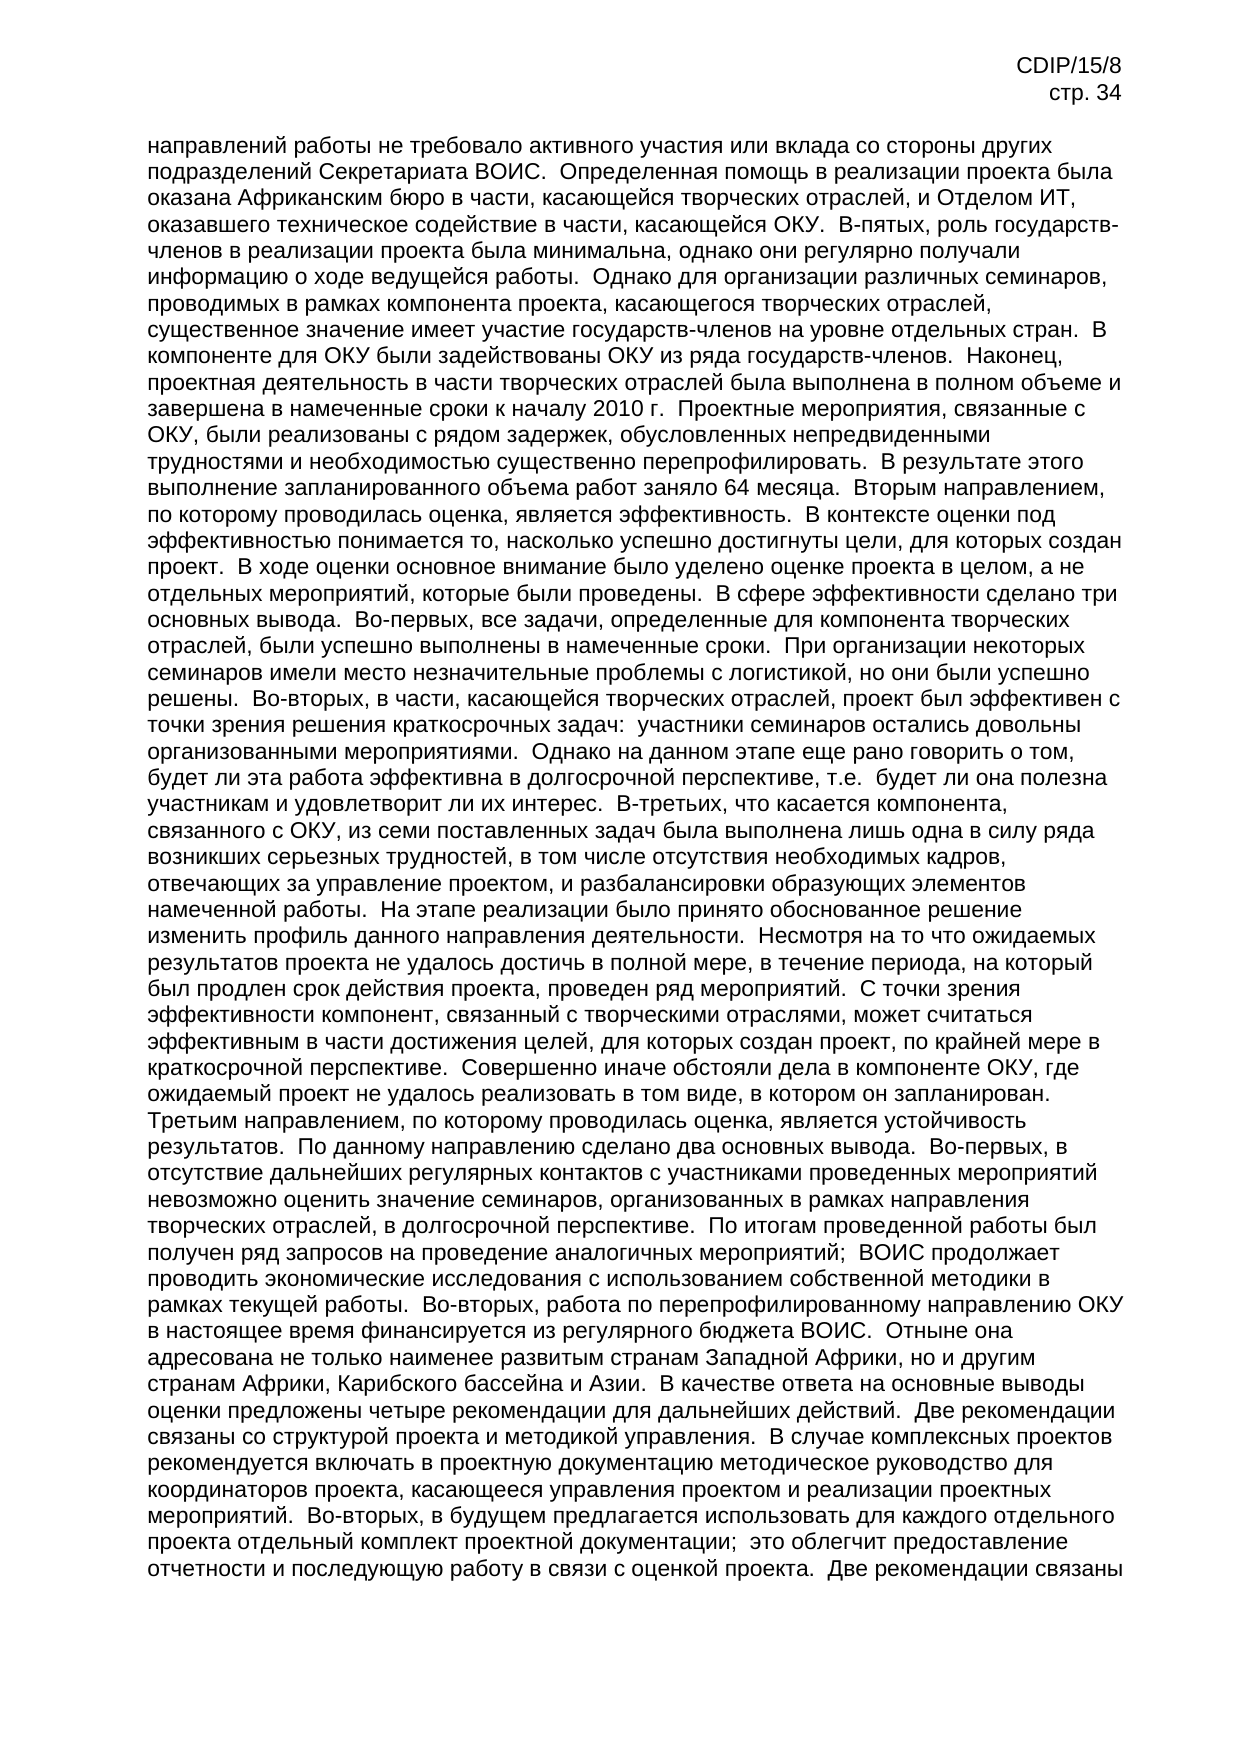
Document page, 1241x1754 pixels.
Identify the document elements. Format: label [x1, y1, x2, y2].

text [147, 132, 1126, 1581]
